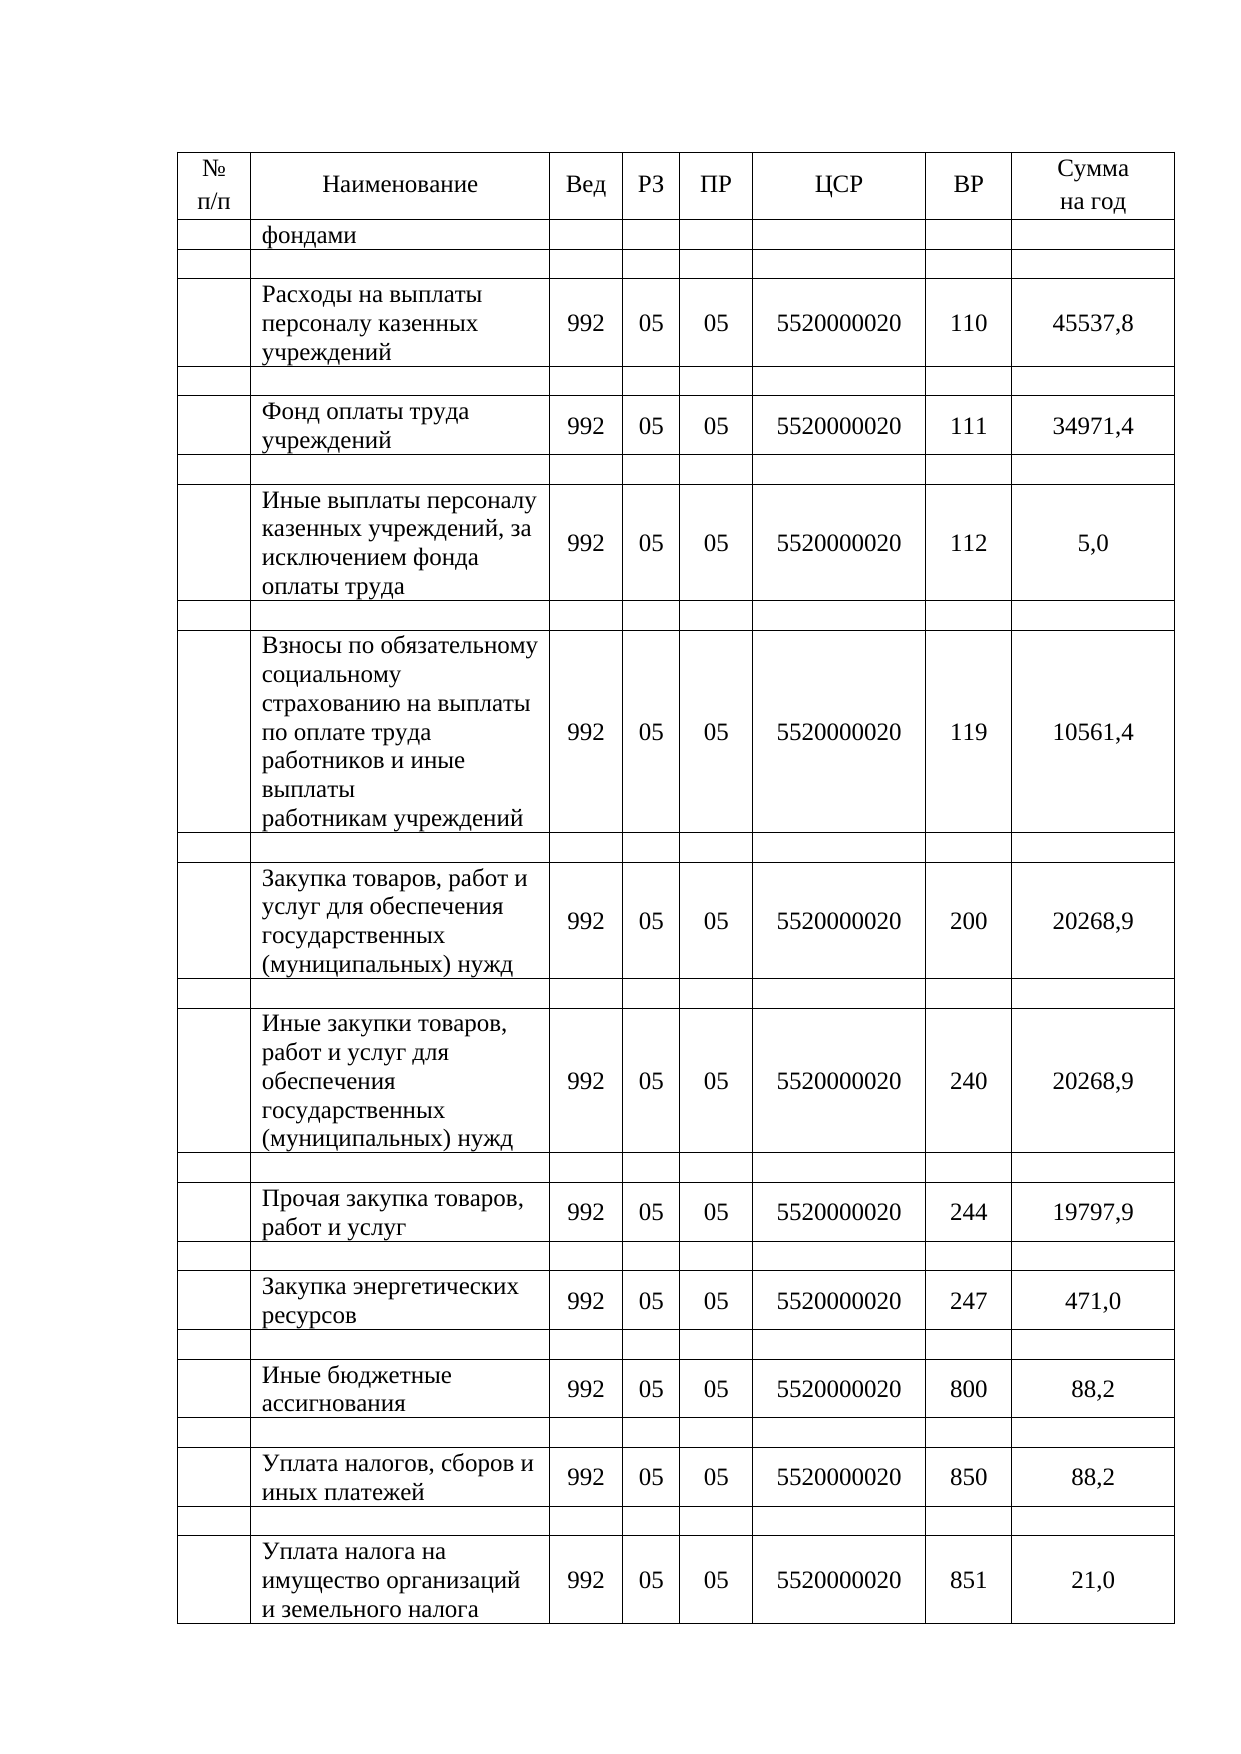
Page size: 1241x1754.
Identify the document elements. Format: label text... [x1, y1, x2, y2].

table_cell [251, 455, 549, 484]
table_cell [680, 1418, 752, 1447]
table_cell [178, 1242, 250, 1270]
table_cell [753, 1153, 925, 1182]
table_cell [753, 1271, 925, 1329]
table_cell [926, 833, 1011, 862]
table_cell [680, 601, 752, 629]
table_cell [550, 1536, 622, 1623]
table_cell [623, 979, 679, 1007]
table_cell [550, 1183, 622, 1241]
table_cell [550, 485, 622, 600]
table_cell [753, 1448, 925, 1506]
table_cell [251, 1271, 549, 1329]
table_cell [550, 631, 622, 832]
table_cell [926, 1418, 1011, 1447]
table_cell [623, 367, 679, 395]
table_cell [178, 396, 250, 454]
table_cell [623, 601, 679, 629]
table_header ВР [926, 153, 1011, 219]
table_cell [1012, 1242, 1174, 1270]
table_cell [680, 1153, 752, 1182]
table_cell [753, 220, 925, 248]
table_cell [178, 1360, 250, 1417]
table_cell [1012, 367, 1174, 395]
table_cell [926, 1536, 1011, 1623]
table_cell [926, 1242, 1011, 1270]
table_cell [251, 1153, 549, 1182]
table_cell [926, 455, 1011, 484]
table_header Наименование [251, 153, 549, 219]
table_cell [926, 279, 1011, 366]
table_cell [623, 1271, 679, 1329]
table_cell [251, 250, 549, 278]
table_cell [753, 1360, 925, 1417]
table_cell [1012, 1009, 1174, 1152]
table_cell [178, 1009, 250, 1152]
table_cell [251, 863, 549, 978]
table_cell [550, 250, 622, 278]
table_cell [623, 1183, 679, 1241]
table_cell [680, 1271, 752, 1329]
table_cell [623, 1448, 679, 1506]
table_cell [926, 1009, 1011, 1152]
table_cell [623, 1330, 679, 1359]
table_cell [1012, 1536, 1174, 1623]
table_header ЦСР [753, 153, 925, 219]
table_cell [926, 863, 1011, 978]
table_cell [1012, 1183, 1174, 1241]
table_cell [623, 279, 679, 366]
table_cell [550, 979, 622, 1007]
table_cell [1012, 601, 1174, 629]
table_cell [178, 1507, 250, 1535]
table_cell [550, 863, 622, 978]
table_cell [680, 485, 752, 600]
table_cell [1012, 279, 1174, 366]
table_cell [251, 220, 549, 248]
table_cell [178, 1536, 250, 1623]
table_header ПР [680, 153, 752, 219]
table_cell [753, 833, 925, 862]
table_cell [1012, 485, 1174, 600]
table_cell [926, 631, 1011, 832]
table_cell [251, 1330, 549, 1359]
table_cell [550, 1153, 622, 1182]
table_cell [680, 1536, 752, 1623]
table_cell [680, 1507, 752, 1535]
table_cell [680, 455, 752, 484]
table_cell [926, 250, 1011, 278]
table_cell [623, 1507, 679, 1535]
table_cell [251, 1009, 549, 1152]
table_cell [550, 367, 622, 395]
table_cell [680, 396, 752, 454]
table_header Сумма на год [1012, 153, 1174, 219]
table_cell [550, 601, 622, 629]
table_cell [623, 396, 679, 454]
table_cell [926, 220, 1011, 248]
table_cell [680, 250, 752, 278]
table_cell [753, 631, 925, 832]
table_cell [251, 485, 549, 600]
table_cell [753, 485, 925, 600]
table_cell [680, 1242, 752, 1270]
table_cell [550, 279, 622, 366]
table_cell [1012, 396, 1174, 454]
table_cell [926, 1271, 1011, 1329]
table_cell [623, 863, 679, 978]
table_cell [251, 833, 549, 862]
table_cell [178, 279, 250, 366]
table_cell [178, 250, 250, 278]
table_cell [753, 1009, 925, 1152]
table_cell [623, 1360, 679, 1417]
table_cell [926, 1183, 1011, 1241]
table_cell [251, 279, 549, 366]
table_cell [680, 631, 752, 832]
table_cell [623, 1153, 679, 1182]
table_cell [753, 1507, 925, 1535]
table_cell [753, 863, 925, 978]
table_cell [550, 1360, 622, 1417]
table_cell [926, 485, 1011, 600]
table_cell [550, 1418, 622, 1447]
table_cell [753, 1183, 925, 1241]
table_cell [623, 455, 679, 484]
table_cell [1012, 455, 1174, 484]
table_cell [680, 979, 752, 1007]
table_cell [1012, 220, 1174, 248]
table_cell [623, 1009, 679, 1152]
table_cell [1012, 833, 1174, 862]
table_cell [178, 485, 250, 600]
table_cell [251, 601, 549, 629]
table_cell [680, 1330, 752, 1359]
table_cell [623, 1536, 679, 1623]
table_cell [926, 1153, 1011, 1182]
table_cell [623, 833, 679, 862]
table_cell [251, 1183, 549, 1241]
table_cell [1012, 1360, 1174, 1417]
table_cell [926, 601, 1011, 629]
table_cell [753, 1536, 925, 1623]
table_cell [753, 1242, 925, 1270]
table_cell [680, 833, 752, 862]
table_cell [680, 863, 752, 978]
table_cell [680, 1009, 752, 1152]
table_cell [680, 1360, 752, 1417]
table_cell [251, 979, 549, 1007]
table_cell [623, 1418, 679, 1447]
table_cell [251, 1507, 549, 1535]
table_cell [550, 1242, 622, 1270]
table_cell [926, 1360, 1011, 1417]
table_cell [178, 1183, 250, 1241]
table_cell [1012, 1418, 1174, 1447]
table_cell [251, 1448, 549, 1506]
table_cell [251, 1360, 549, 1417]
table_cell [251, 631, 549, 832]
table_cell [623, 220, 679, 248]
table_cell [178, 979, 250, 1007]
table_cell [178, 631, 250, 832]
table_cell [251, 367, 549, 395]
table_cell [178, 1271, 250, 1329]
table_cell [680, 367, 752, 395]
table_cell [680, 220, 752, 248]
table_header Вед [550, 153, 622, 219]
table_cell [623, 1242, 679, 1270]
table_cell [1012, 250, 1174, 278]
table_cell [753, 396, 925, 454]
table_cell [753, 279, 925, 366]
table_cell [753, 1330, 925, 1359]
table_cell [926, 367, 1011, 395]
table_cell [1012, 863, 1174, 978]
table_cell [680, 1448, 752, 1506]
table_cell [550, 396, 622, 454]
table_header № п/п [178, 153, 250, 219]
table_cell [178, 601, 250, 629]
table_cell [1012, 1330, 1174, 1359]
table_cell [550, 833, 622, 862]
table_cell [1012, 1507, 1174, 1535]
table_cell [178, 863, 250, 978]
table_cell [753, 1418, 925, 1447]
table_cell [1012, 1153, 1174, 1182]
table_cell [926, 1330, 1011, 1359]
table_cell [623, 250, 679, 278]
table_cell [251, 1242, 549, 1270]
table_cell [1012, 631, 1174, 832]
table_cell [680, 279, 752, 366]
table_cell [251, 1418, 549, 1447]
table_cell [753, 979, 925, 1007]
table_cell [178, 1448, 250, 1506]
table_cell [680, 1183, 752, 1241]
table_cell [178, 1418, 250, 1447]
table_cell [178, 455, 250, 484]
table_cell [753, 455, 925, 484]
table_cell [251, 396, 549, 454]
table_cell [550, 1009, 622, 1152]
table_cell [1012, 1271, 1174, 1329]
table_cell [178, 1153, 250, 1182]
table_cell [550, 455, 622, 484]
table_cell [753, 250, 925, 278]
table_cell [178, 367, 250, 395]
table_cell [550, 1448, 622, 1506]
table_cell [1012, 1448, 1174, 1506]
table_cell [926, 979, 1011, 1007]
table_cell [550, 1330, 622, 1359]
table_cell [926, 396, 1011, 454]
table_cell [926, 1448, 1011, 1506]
table_header РЗ [623, 153, 679, 219]
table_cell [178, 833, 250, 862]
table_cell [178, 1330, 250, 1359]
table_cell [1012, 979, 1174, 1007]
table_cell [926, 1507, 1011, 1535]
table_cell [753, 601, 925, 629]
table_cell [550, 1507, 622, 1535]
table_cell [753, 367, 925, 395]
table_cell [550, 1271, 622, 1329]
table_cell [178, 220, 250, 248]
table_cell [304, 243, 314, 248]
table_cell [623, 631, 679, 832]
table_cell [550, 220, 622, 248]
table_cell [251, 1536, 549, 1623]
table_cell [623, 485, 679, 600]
